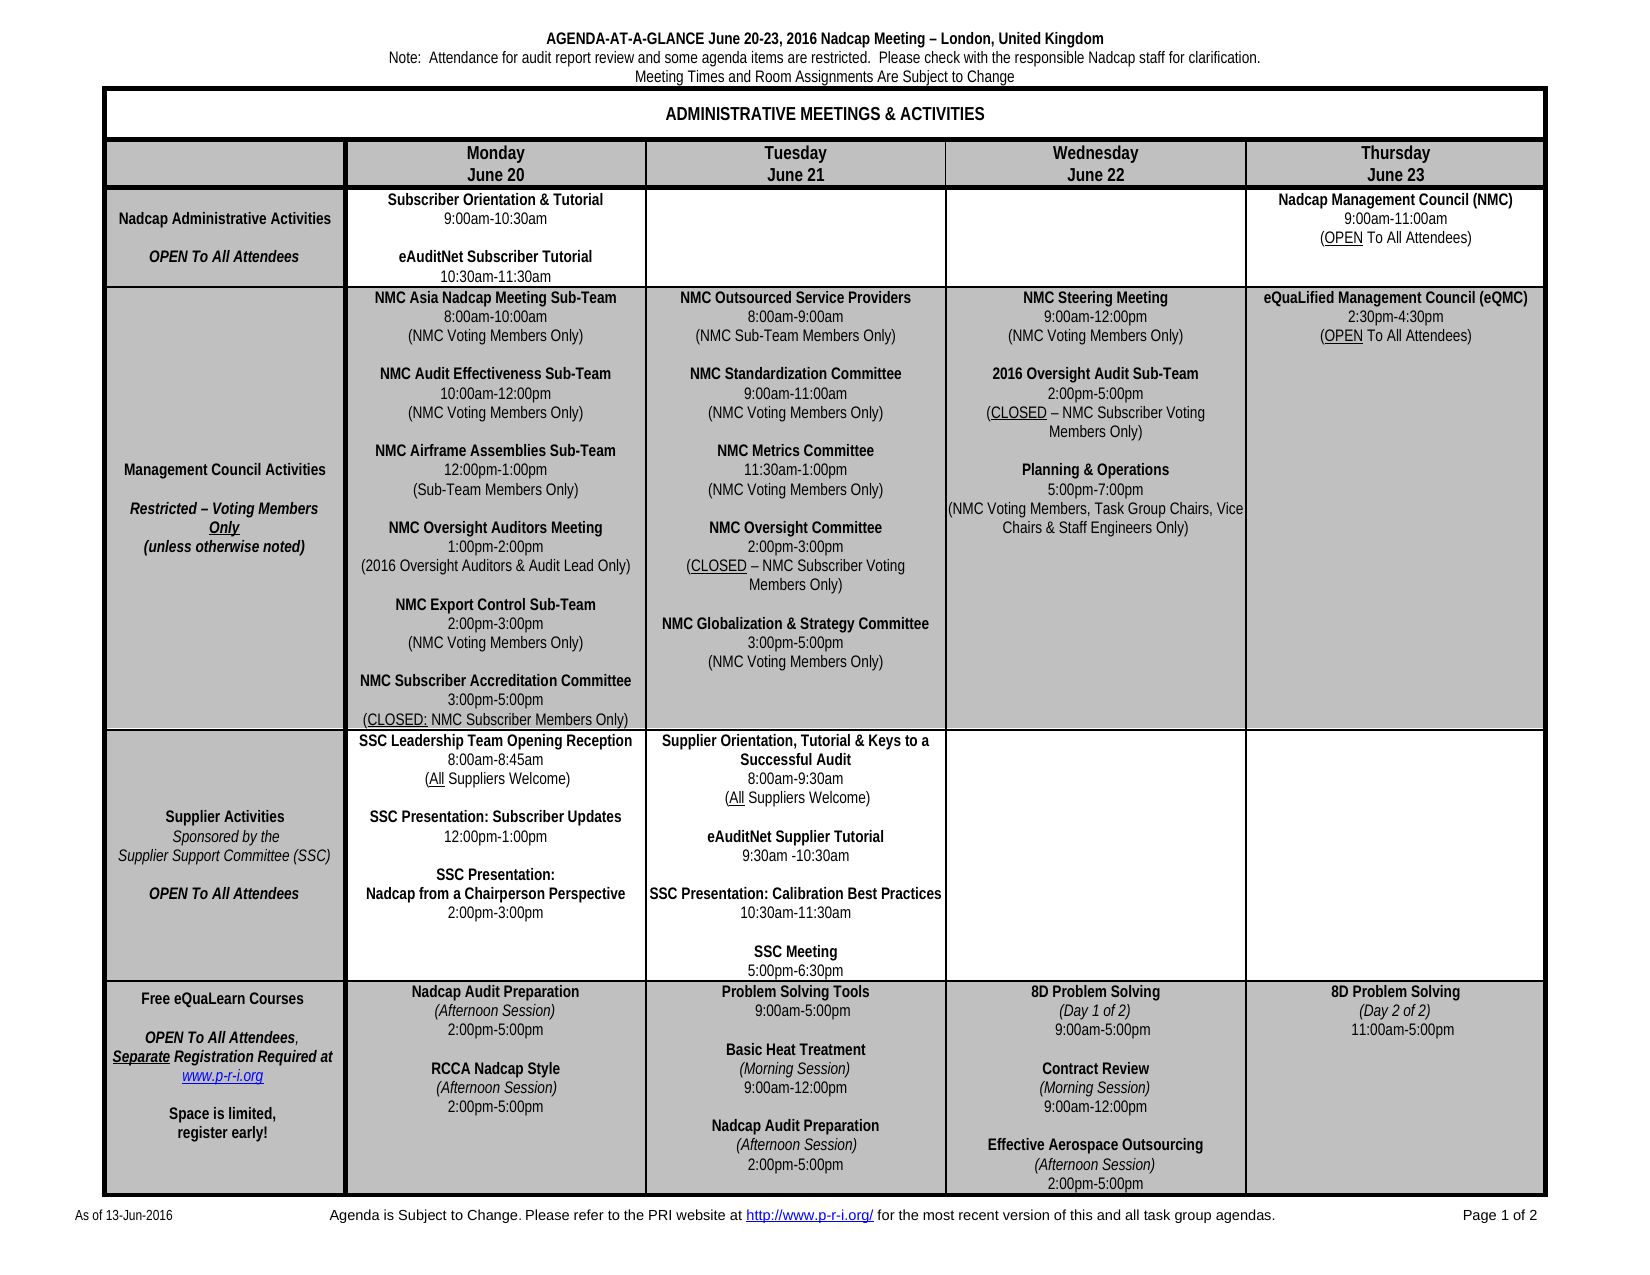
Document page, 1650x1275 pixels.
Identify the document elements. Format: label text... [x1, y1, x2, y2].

table_cell Supplier Activities Sponsored by the Supplier Support Committee (SSC) OPEN To All Attendees [107, 731, 343, 980]
table_cell NMC Outsourced Service Providers 8:00am-9:00am (NMC Sub-Team Members Only) NMC Standardization Committee 9:00am-11:00am (NMC Voting Members Only) NMC Metrics Committee 11:30am-1:00pm (NMC Voting Members Only) NMC Oversight Committee 2:00pm-3:00pm (CLOSED – NMC Subscriber Voting Members Only) NMC Globalization & Strategy Committee 3:00pm-5:00pm (NMC Voting Members Only) [647, 288, 945, 728]
table_cell Supplier Orientation, Tutorial & Keys to a Successful Audit 8:00am-9:30am (All Suppliers Welcome) eAuditNet Supplier Tutorial 9:30am -10:30am SSC Presentation: Calibration Best Practices 10:30am-11:30am SSC Meeting 5:00pm-6:30pm [647, 731, 945, 980]
table_cell Subscriber Orientation & Tutorial 9:00am-10:30am eAuditNet Subscriber Tutorial 10:30am-11:30am [348, 190, 645, 286]
table_cell Problem Solving Tools 9:00am-5:00pm Basic Heat Treatment (Morning Session) 9:00am-12:00pm Nadcap Audit Preparation (Afternoon Session) 2:00pm-5:00pm [647, 982, 945, 1193]
table_cell [1247, 731, 1543, 980]
table_cell Management Council Activities Restricted – Voting Members Only (unless otherwise noted) [107, 288, 343, 728]
table_cell Tuesday June 21 [647, 142, 945, 185]
table_cell NMC Steering Meeting 9:00am-12:00pm (NMC Voting Members Only) 2016 Oversight Audit Sub-Team 2:00pm-5:00pm (CLOSED – NMC Subscriber Voting Members Only) Planning & Operations 5:00pm-7:00pm (NMC Voting Members, Task Group Chairs, Vice Chairs & Staff Engineers Only) [947, 288, 1245, 728]
table_cell Wednesday June 22 [946, 142, 1245, 185]
table_cell [947, 731, 1245, 980]
table_cell eQuaLified Management Council (eQMC) 2:30pm-4:30pm (OPEN To All Attendees) [1247, 288, 1543, 728]
table_cell Nadcap Management Council (NMC) 9:00am-11:00am (OPEN To All Attendees) [1247, 190, 1543, 286]
table_cell Free eQuaLearn Courses OPEN To All Attendees, Separate Registration Required at www.p-r-i.org Space is limited, register early! [107, 982, 343, 1193]
table_cell [107, 142, 343, 185]
table_cell Monday June 20 [348, 142, 645, 185]
table_cell 8D Problem Solving (Day 1 of 2) 9:00am-5:00pm Contract Review (Morning Session) 9:00am-12:00pm Effective Aerospace Outsourcing (Afternoon Session) 2:00pm-5:00pm [947, 982, 1245, 1193]
table_cell SSC Leadership Team Opening Reception 8:00am-8:45am (All Suppliers Welcome) SSC Presentation: Subscriber Updates 12:00pm-1:00pm SSC Presentation: Nadcap from a Chairperson Perspective 2:00pm-3:00pm [348, 731, 645, 980]
table_header ADMINISTRATIVE MEETINGS & ACTIVITIES [107, 91, 1543, 137]
table_cell [947, 190, 1245, 286]
table_cell Nadcap Administrative Activities OPEN To All Attendees [107, 190, 343, 286]
table_cell 8D Problem Solving (Day 2 of 2) 11:00am-5:00pm [1247, 982, 1543, 1193]
table_cell NMC Asia Nadcap Meeting Sub-Team 8:00am-10:00am (NMC Voting Members Only) NMC Audit Effectiveness Sub-Team 10:00am-12:00pm (NMC Voting Members Only) NMC Airframe Assemblies Sub-Team 12:00pm-1:00pm (Sub-Team Members Only) NMC Oversight Auditors Meeting 1:00pm-2:00pm (2016 Oversight Auditors & Audit Lead Only) NMC Export Control Sub-Team 2:00pm-3:00pm (NMC Voting Members Only) NMC Subscriber Accreditation Committee 3:00pm-5:00pm (CLOSED: NMC Subscriber Members Only) [348, 288, 645, 728]
table_cell Nadcap Audit Preparation (Afternoon Session) 2:00pm-5:00pm RCCA Nadcap Style (Afternoon Session) 2:00pm-5:00pm [348, 982, 645, 1193]
table_cell [647, 190, 945, 286]
table_cell Thursday June 23 [1247, 142, 1543, 185]
